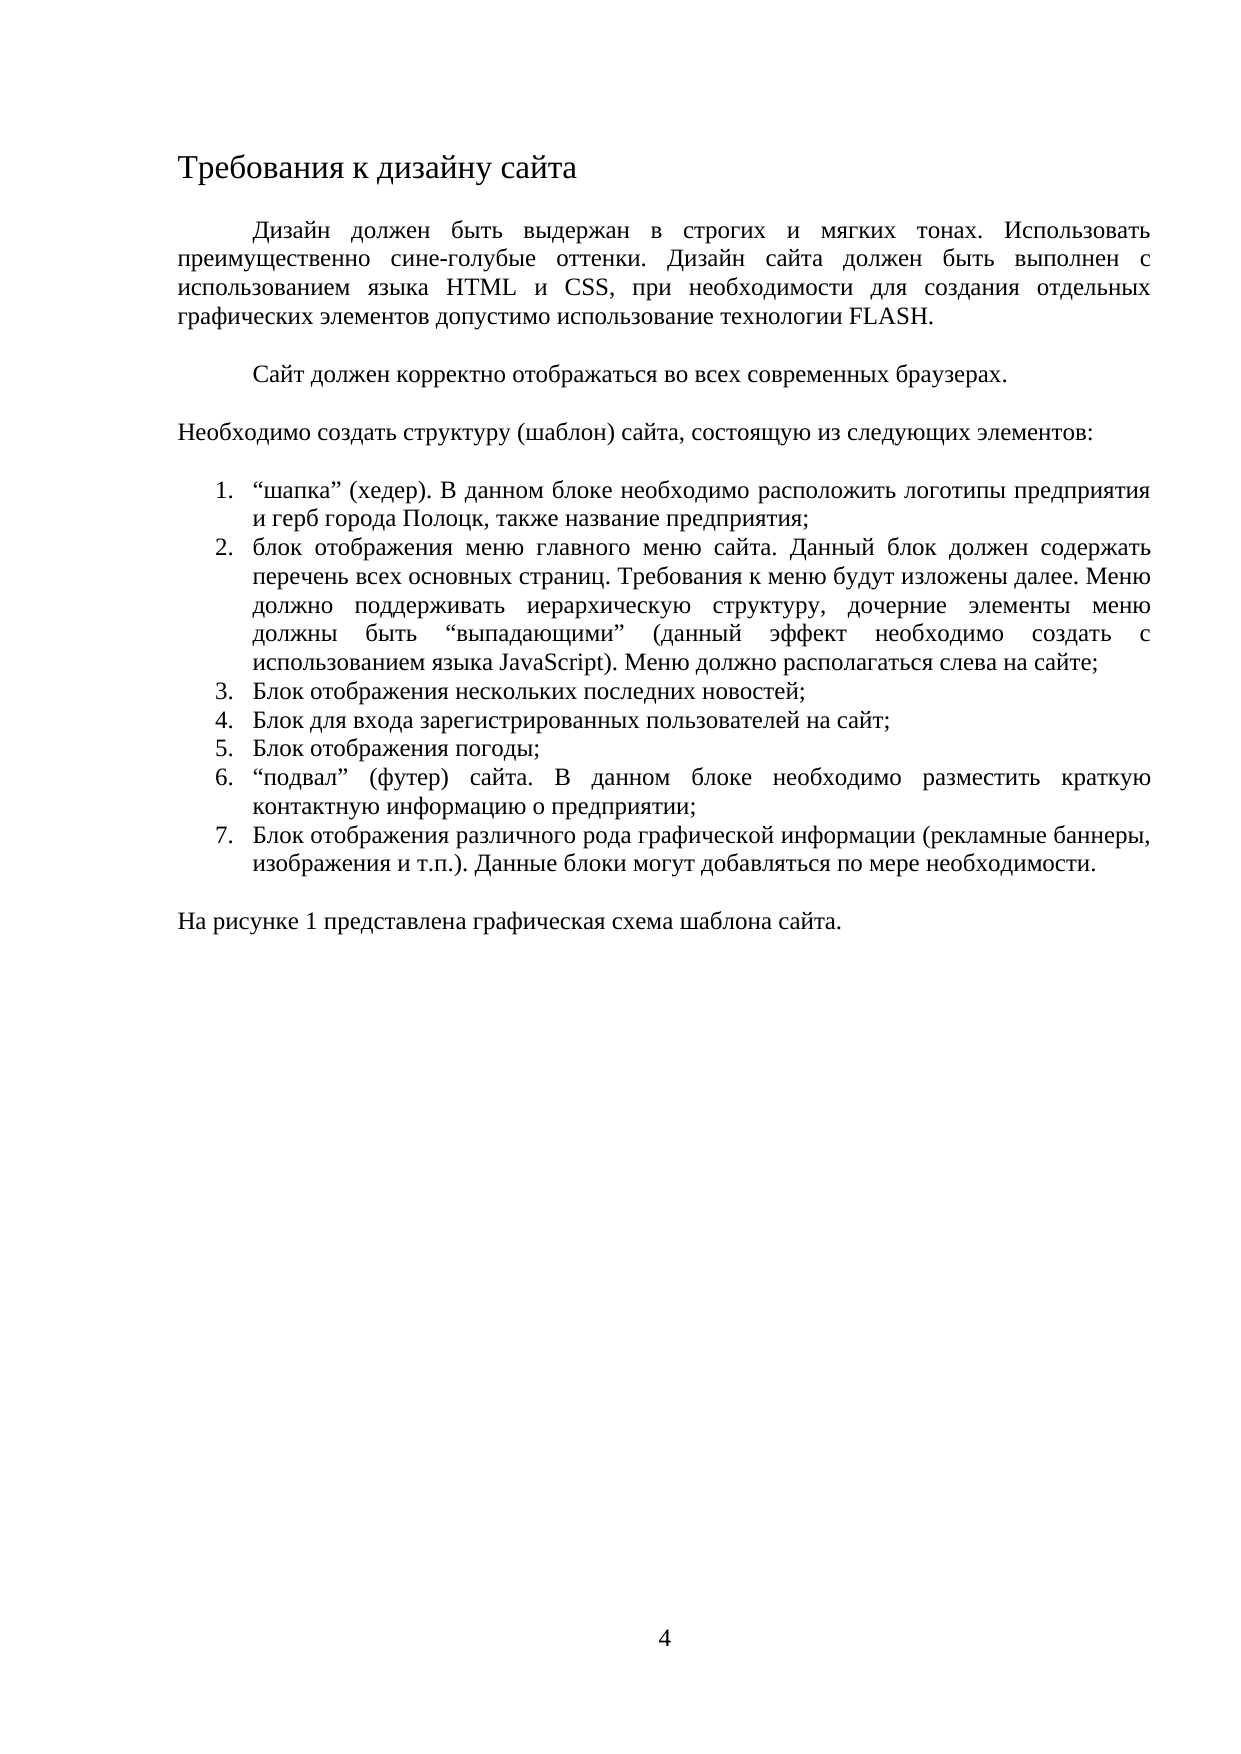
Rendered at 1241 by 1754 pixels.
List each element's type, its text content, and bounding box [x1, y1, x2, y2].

list “шапка” (хедер). В данном блоке необходимо расположить логотипы предприятия и герб города Полоцк, также название предприятия; [215, 475, 1152, 532]
text Требования к дизайну сайта [177, 147, 1152, 186]
list “подвал” (футер) сайта. В данном блоке необходимо разместить краткую контактную информацию о предприятии; [215, 762, 1152, 820]
list Блок для входа зарегистрированных пользователей на сайт; [215, 705, 1152, 733]
text Необходимо создать структуру (шаблон) сайта, состоящую из следующих элементов: [177, 417, 1152, 446]
text Сайт должен корректно отображаться во всех современных браузерах. [177, 359, 1152, 388]
text На рисунке 1 представлена графическая схема шаблона сайта. [177, 906, 1152, 935]
list Блок отображения погоды; [215, 733, 1152, 762]
list Блок отображения различного рода графической информации (рекламные баннеры, изображения и т.п.). Данные блоки могут добавляться по мере необходимости. [215, 820, 1152, 877]
text Дизайн должен быть выдержан в строгих и мягких тонах. Использовать преимущественно сине-голубые оттенки. Дизайн сайта должен быть выполнен с использованием языка HTML и CSS, при необходимости для создания отдельных графических элементов допустимо использование технологии FLASH. [177, 215, 1152, 330]
list блок отображения меню главного меню сайта. Данный блок должен содержать перечень всех основных страниц. Требования к меню будут изложены далее. Меню должно поддерживать иерархическую структуру, дочерние элементы меню должны быть “выпадающими” (данный эффект необходимо создать с использованием языка JavaScript). Меню должно располагаться слева на сайте; [215, 532, 1152, 676]
list Блок отображения нескольких последних новостей; [215, 676, 1152, 705]
